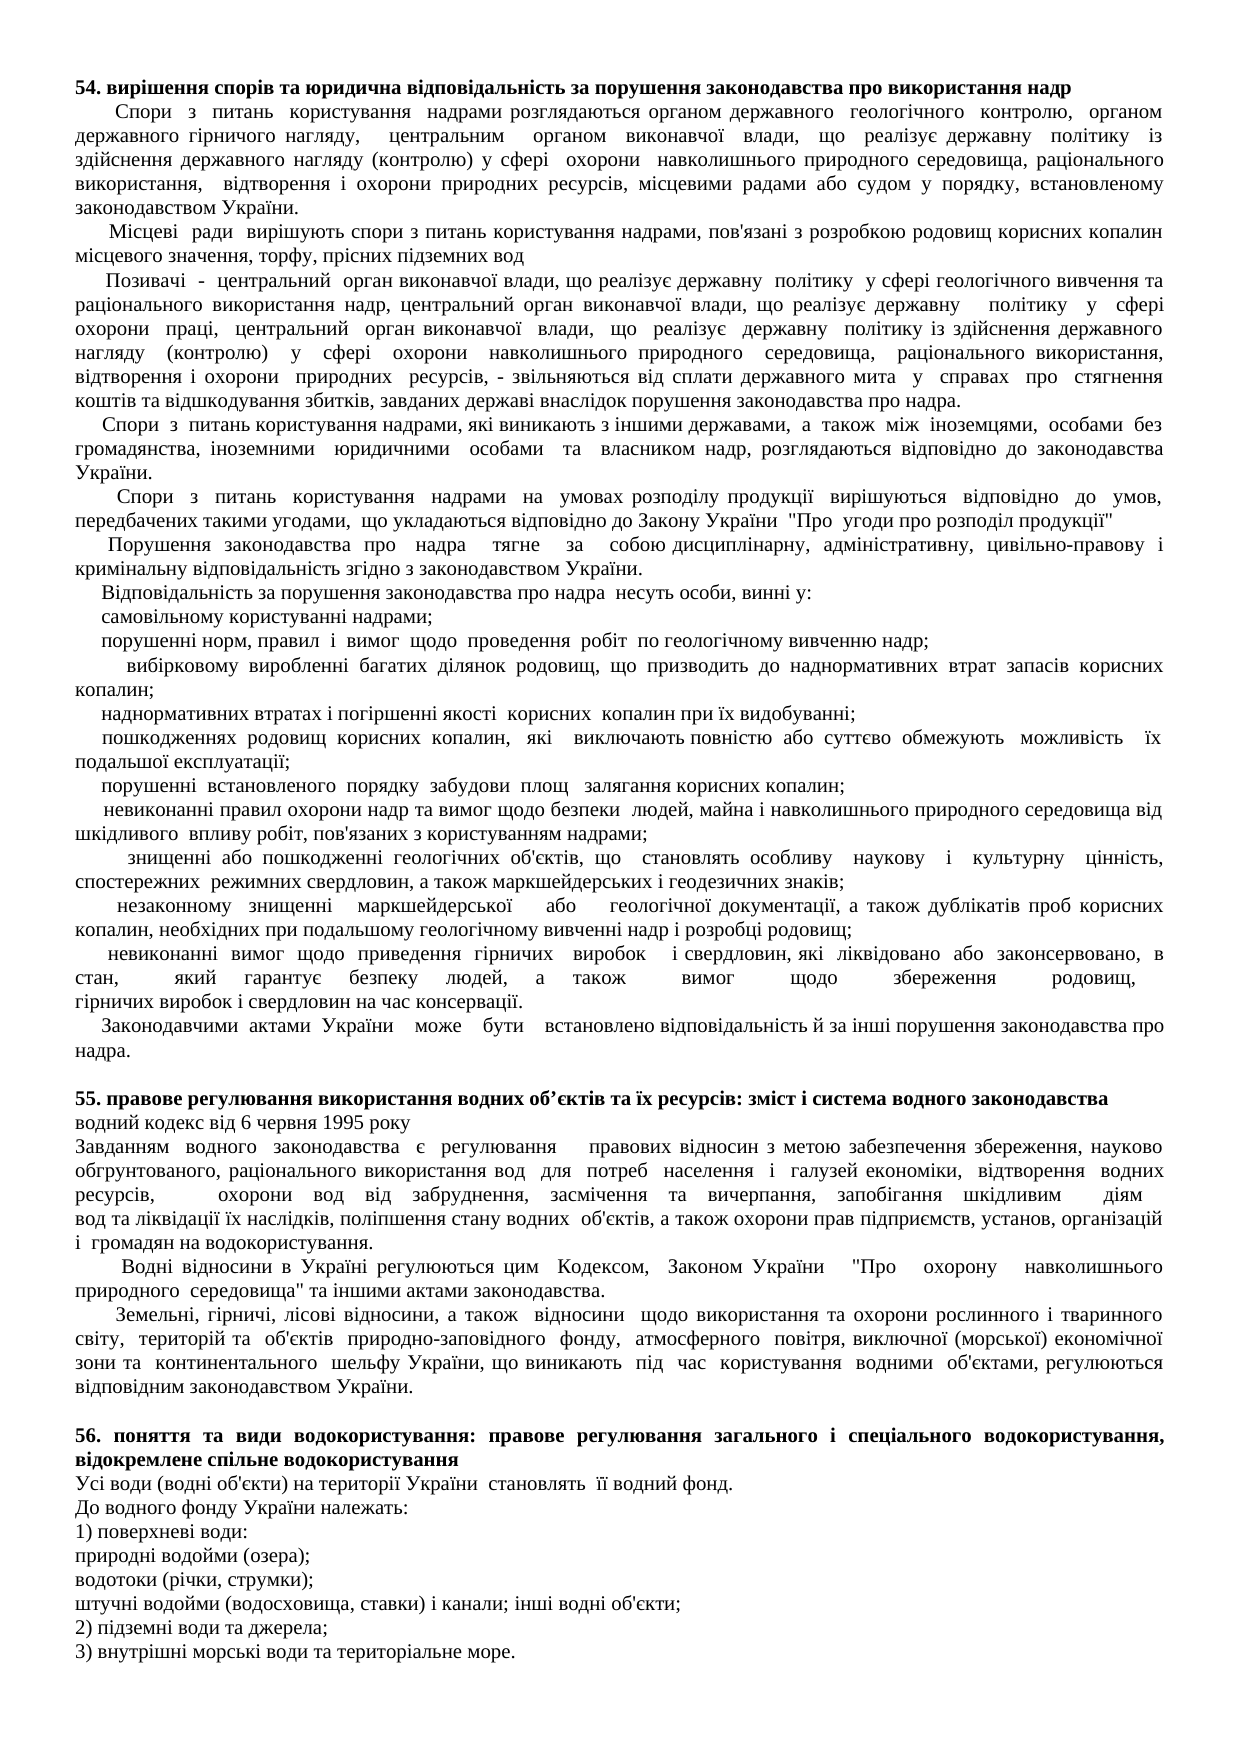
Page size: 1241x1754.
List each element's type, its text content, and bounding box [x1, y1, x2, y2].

text водотоки (річки, струмки); [75, 1567, 1165, 1591]
text Відповідальність за порушення законодавства про надра несуть особи, винні у: [75, 580, 1165, 604]
text Законодавчими актами України може бути встановлено відповідальність й за інші порушення законодавства про надра. [75, 1013, 1165, 1062]
text Позивачі - центральний орган виконавчої влади, що реалізує державну політику у сфері геологічного вивчення та раціонального використання надр, центральний орган виконавчої влади, що реалізує державну політику у сфері охорони праці, центральний орган виконавчої влади, що реалізує державну політику із здійснення державного нагляду (контролю) у сфері охорони навколишнього природного середовища, раціонального використання, відтворення і охорони природних ресурсів, - звільняються від сплати державного мита у справах про стягнення коштів та відшкодування збитків, завданих державі внаслідок порушення законодавства про надра. [75, 267, 1165, 412]
text пошкодженнях родовищ корисних копалин, які виключають повністю або суттєво обмежують можливість їх подальшої експлуатації; [75, 725, 1165, 773]
text невиконанні правил охорони надр та вимог щодо безпеки людей, майна і навколишнього природного середовища від шкідливого впливу робіт, пов'язаних з користуванням надрами; [75, 797, 1165, 845]
text Порушення законодавства про надра тягне за собою дисциплінарну, адміністративну, цивільно-правову і кримінальну відповідальність згідно з законодавством України. [75, 532, 1165, 580]
text невиконанні вимог щодо приведення гірничих виробок і свердловин, які ліквідовано або законсервовано, в стан, який гарантує безпеку людей, а також вимог щодо збереження родовищ, гірничих виробок і свердловин на час консервації. [75, 941, 1165, 1013]
text знищенні або пошкодженні геологічних об'єктів, що становлять особливу наукову і культурну цінність, спостережних режимних свердловин, а також маркшейдерських і геодезичних знаків; [75, 845, 1165, 893]
text 3) внутрішні морські води та територіальне море. [75, 1639, 1165, 1663]
text самовільному користуванні надрами; [75, 604, 1165, 628]
text 55. правове регулювання використання водних об’єктів та їх ресурсів: зміст і система водного законодавства [75, 1086, 1165, 1110]
text Спори з питань користування надрами розглядаються органом державного геологічного контролю, органом державного гірничого нагляду, центральним органом виконавчої влади, що реалізує державну політику із здійснення державного нагляду (контролю) у сфері охорони навколишнього природного середовища, раціонального використання, відтворення і охорони природних ресурсів, місцевими радами або судом у порядку, встановленому законодавством України. [75, 99, 1165, 219]
text Спори з питань користування надрами, які виникають з іншими державами, а також між іноземцями, особами без громадянства, іноземними юридичними особами та власником надр, розглядаються відповідно до законодавства України. [75, 412, 1165, 484]
text незаконному знищенні маркшейдерської або геологічної документації, а також дублікатів проб корисних копалин, необхідних при подальшому геологічному вивченні надр і розробці родовищ; [75, 893, 1165, 941]
text 56. поняття та види водокористування: правове регулювання загального і спеціального водокористування, відокремлене спільне водокористування [75, 1422, 1165, 1471]
text Завданням водного законодавства є регулювання правових відносин з метою забезпечення збереження, науково обгрунтованого, раціонального використання вод для потреб населення і галузей економіки, відтворення водних ресурсів, охорони вод від забруднення, засмічення та вичерпання, запобігання шкідливим діям вод та ліквідації їх наслідків, поліпшення стану водних об'єктів, а також охорони прав підприємств, установ, організацій і громадян на водокористування. [75, 1134, 1165, 1254]
text До водного фонду України належать: [75, 1495, 1165, 1519]
text наднормативних втратах і погіршенні якості корисних копалин при їх видобуванні; [75, 701, 1165, 725]
text Спори з питань користування надрами на умовах розподілу продукції вирішуються відповідно до умов, передбачених такими угодами, що укладаються відповідно до Закону України "Про угоди про розподіл продукції" [75, 484, 1165, 532]
text порушенні норм, правил і вимог щодо проведення робіт по геологічному вивченню надр; [75, 628, 1165, 652]
text природні водойми (озера); [75, 1543, 1165, 1567]
text 1) поверхневі води: [75, 1519, 1165, 1543]
text водний кодекс від 6 червня 1995 року [75, 1110, 1165, 1134]
text Усі води (водні об'єкти) на території України становлять її водний фонд. [75, 1471, 1165, 1495]
text порушенні встановленого порядку забудови площ залягання корисних копалин; [75, 773, 1165, 797]
text 2) підземні води та джерела; [75, 1615, 1165, 1639]
text штучні водойми (водосховища, ставки) і канали; інші водні об'єкти; [75, 1591, 1165, 1615]
text Земельні, гірничі, лісові відносини, а також відносини щодо використання та охорони рослинного і тваринного світу, територій та об'єктів природно-заповідного фонду, атмосферного повітря, виключної (морської) економічної зони та континентального шельфу України, що виникають під час користування водними об'єктами, регулюються відповідним законодавством України. [75, 1302, 1165, 1398]
text Місцеві ради вирішують спори з питань користування надрами, пов'язані з розробкою родовищ корисних копалин місцевого значення, торфу, прісних підземних вод [75, 219, 1165, 267]
text 54. вирішення спорів та юридична відповідальність за порушення законодавства про використання надр [75, 75, 1165, 99]
text Водні відносини в Україні регулюються цим Кодексом, Законом України "Про охорону навколишнього природного середовища" та іншими актами законодавства. [75, 1254, 1165, 1302]
text вибірковому виробленні багатих ділянок родовищ, що призводить до наднормативних втрат запасів корисних копалин; [75, 652, 1165, 701]
